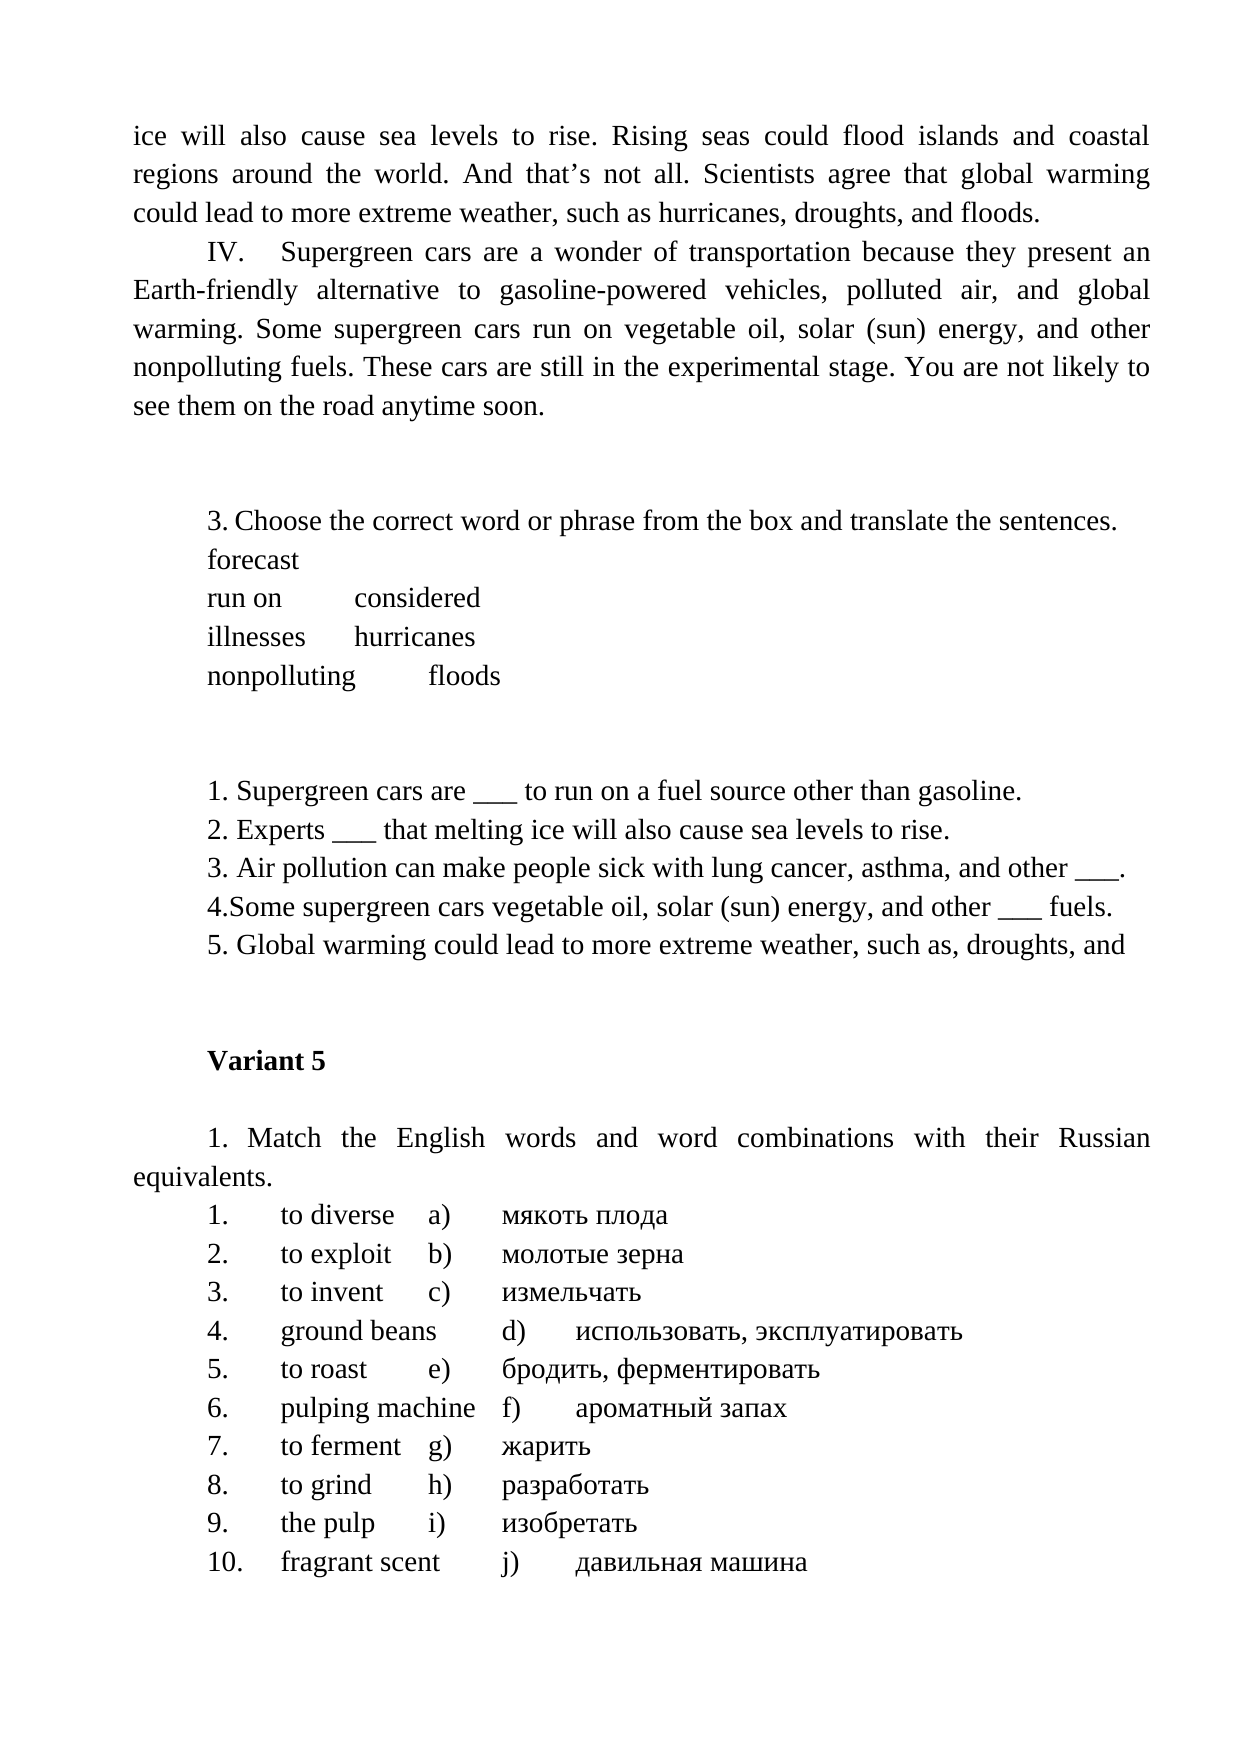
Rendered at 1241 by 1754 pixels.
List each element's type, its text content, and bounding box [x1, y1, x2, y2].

text 2. to exploit b) молотые зерна [133, 1236, 1152, 1269]
text 10. fragrant scent j) давильная машина [133, 1544, 1152, 1578]
text 3. Air pollution can make people sick with lung cancer, asthma, and other ___. [133, 850, 1152, 884]
text 1. to diverse a) мякоть плода [133, 1197, 1152, 1231]
text illnesses hurricanes [133, 619, 1152, 653]
text 1. Supergreen cars are ___ to run on a fuel source other than gasoline. [133, 773, 1152, 807]
text IV. Supergreen cars are a wonder of transportation because they present an Earth-friendly alternative to gasoline-powered vehicles, polluted air, and global warming. Some supergreen cars run on vegetable oil, solar (sun) energy, and other nonpolluting fuels. These cars are still in the experimental stage. You are not likely to see them on the road anytime soon. [133, 234, 1152, 421]
text 1. Match the English words and word combinations with their Russian equivalents. [133, 1120, 1152, 1192]
text nonpolluting floods [133, 658, 1152, 691]
text 9. the pulp i) изобретать [133, 1506, 1152, 1539]
text 4.Some supergreen cars vegetable oil, solar (sun) energy, and other ___ fuels. [133, 889, 1152, 922]
text 5. Global warming could lead to more extreme weather, such as, droughts, and [133, 927, 1152, 961]
text 3. to invent c) измельчать [133, 1274, 1152, 1308]
text 3. Choose the correct word or phrase from the box and translate the sentences. [133, 503, 1152, 537]
text 5. to roast e) бродить, ферментировать [133, 1351, 1152, 1385]
text 6. pulping machine f) ароматный запах [133, 1390, 1152, 1423]
text 8. to grind h) разработать [133, 1467, 1152, 1501]
text forecast [133, 542, 1152, 576]
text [133, 118, 1152, 229]
text 2. Experts ___ that melting ice will also cause sea levels to rise. [133, 812, 1152, 845]
text Variant 5 [133, 1043, 1152, 1077]
text 4. ground beans d) использовать, эксплуатировать [133, 1313, 1152, 1346]
text 7. to ferment g) жарить [133, 1428, 1152, 1462]
text run on considered [133, 581, 1152, 614]
